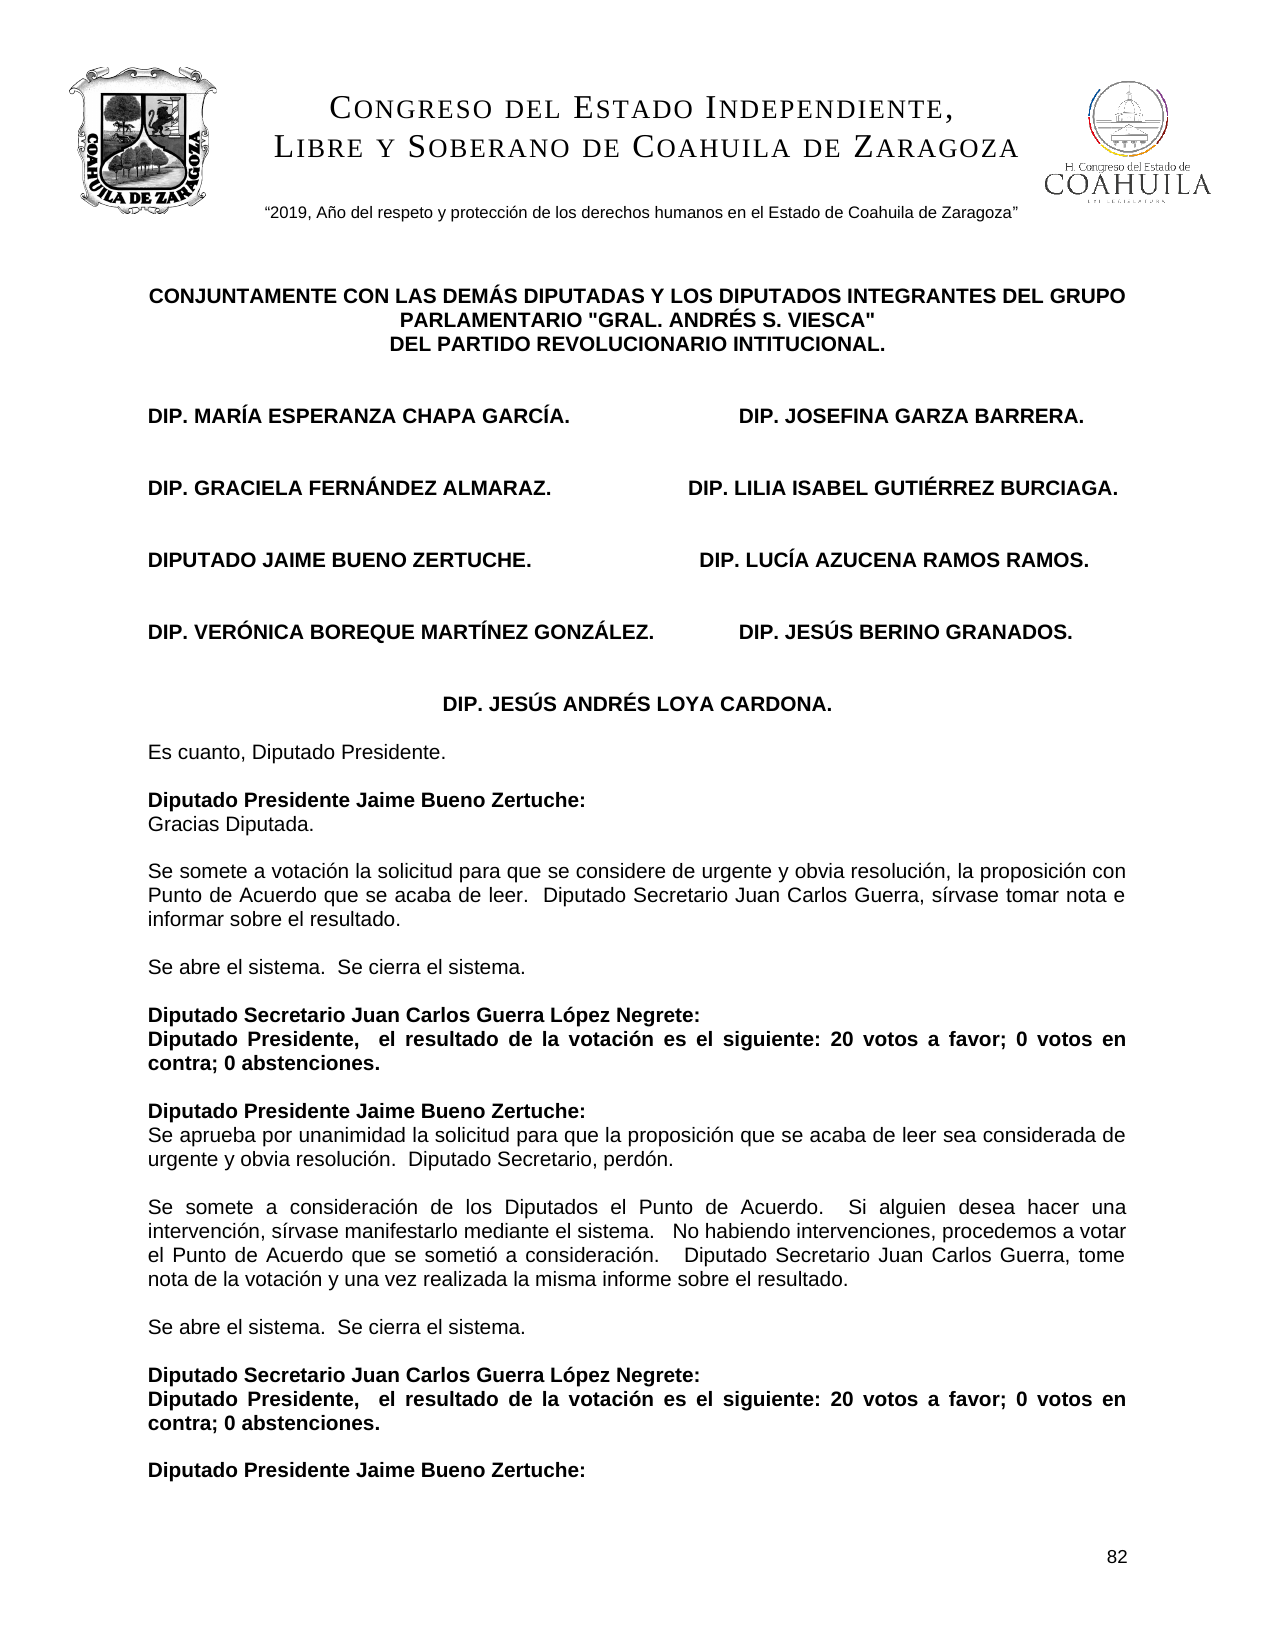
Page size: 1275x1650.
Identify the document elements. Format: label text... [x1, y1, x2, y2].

text Es cuanto, Diputado Presidente. [148, 739, 1127, 763]
text DEL PARTIDO REVOLUCIONARIO INTITUCIONAL. [148, 332, 1127, 356]
picture [68, 67, 217, 214]
text Se somete a votación la solicitud para que se considere de urgente y obvia resolución, la proposición con Punto de Acuerdo que se acaba de leer. Diputado Secretario Juan Carlos Guerra, sírvase tomar nota e informar sobre el resultado. [148, 859, 1127, 931]
text DIP. GRACIELA FERNÁNDEZ ALMARAZ. DIP. LILIA ISABEL GUTIÉRREZ BURCIAGA. [148, 476, 1127, 500]
text Diputado Presidente Jaime Bueno Zertuche: [148, 1099, 1127, 1123]
text DIP. VERÓNICA BOREQUE MARTÍNEZ GONZÁLEZ. DIP. JESÚS BERINO GRANADOS. [148, 620, 1127, 644]
text Se abre el sistema. Se cierra el sistema. [148, 1314, 1127, 1338]
text Diputado Secretario Juan Carlos Guerra López Negrete: [148, 1362, 1127, 1386]
text Diputado Presidente Jaime Bueno Zertuche: [148, 787, 1127, 811]
text CONJUNTAMENTE CON LAS DEMÁS DIPUTADAS Y LOS DIPUTADOS INTEGRANTES DEL GRUPO PARLAMENTARIO "GRAL. ANDRÉS S. VIESCA" [148, 284, 1127, 332]
text DIPUTADO JAIME BUENO ZERTUCHE. DIP. LUCÍA AZUCENA RAMOS RAMOS. [148, 548, 1127, 572]
text Diputado Presidente Jaime Bueno Zertuche: [148, 1458, 1127, 1482]
text Gracias Diputada. [148, 811, 1127, 835]
text DIP. JESÚS ANDRÉS LOYA CARDONA. [148, 692, 1127, 716]
picture [1041, 78, 1216, 206]
text Diputado Presidente, el resultado de la votación es el siguiente: 20 votos a favor; 0 votos en contra; 0 abstenciones. [148, 1027, 1127, 1075]
text Diputado Secretario Juan Carlos Guerra López Negrete: [148, 1003, 1127, 1027]
text DIP. MARÍA ESPERANZA CHAPA GARCÍA. DIP. JOSEFINA GARZA BARRERA. [148, 404, 1127, 428]
text Se aprueba por unanimidad la solicitud para que la proposición que se acaba de leer sea considerada de urgente y obvia resolución. Diputado Secretario, perdón. [148, 1123, 1127, 1171]
text Se somete a consideración de los Diputados el Punto de Acuerdo. Si alguien desea hacer una intervención, sírvase manifestarlo mediante el sistema. No habiendo intervenciones, procedemos a votar el Punto de Acuerdo que se sometió a consideración. Diputado Secretario Juan Carlos Guerra, tome nota de la votación y una vez realizada la misma informe sobre el resultado. [148, 1195, 1127, 1291]
text Se abre el sistema. Se cierra el sistema. [148, 955, 1127, 979]
text Diputado Presidente, el resultado de la votación es el siguiente: 20 votos a favor; 0 votos en contra; 0 abstenciones. [148, 1386, 1127, 1434]
